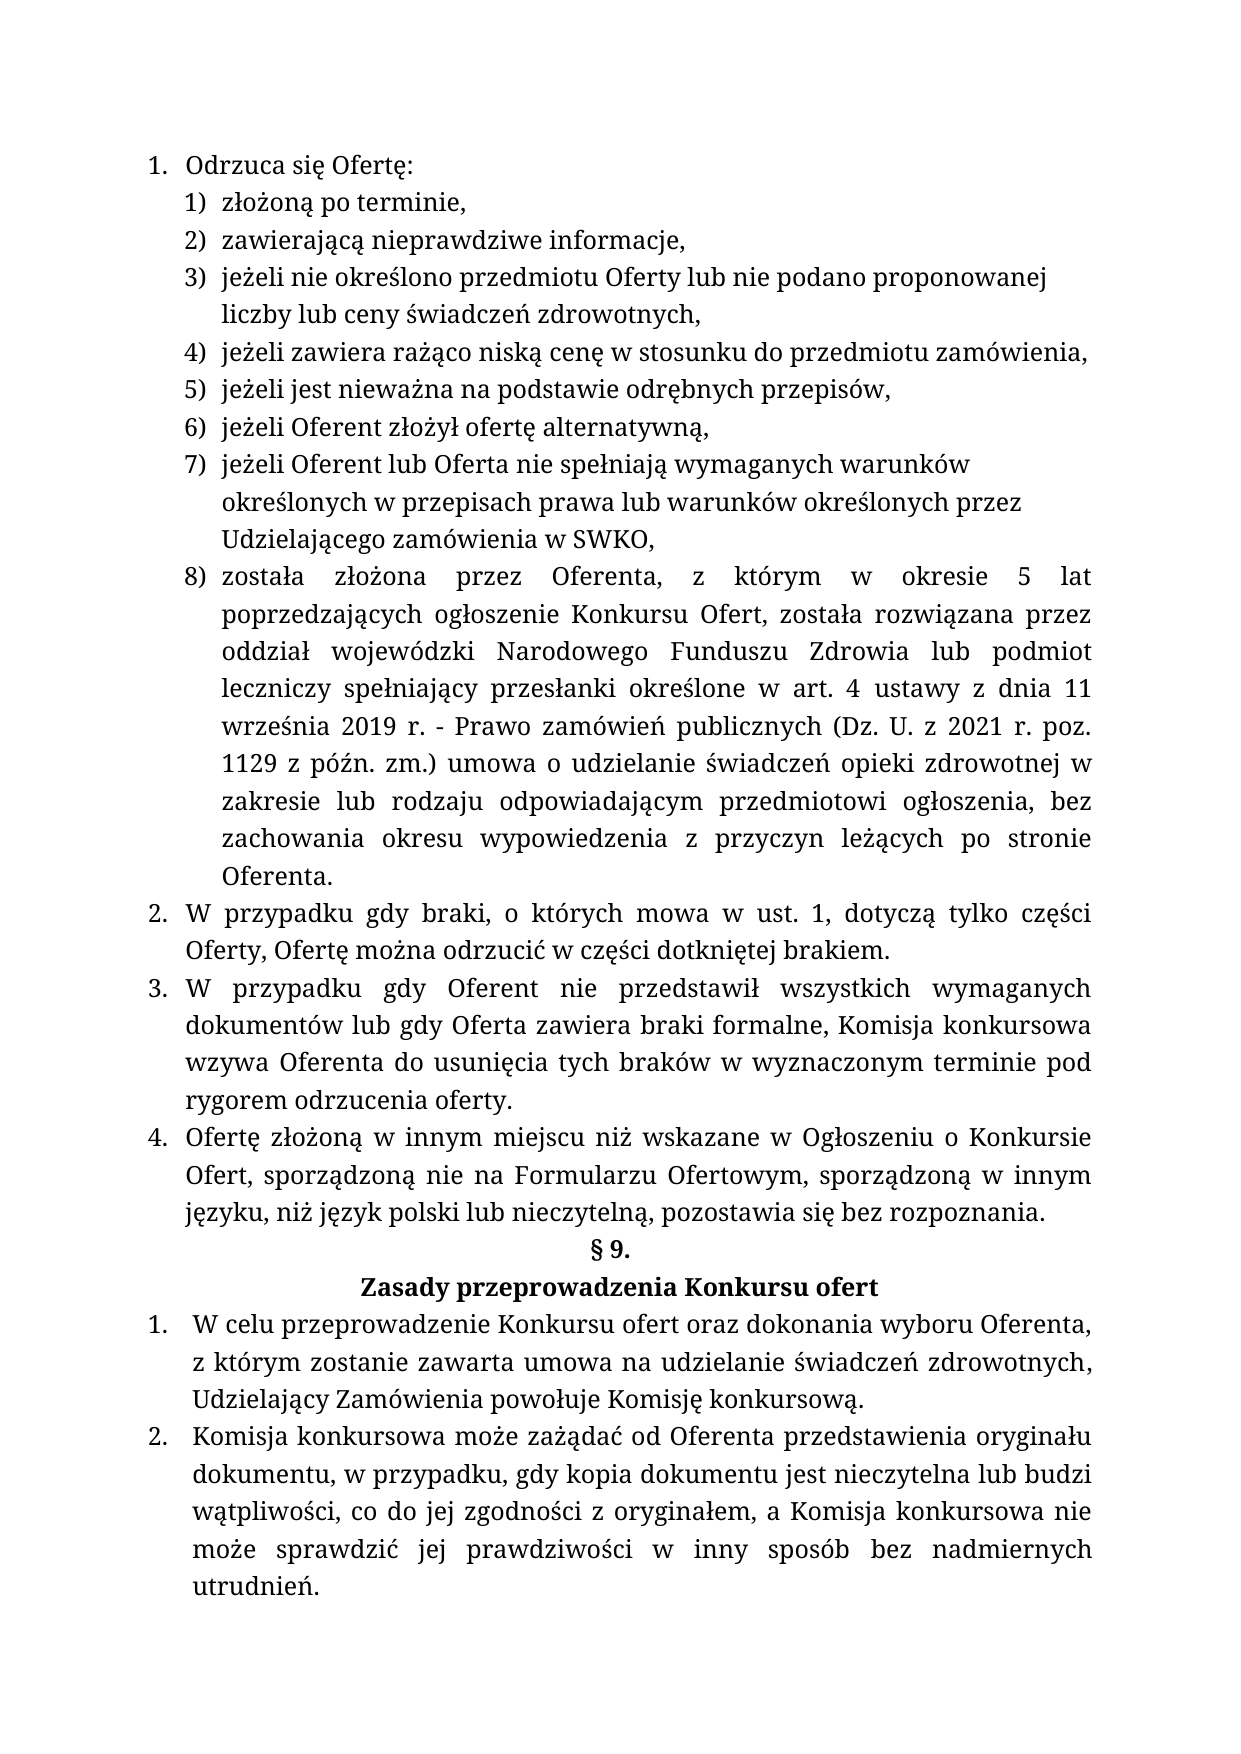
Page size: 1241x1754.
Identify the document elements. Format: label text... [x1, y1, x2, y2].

list jeżeli Oferent złożył ofertę alternatywną, [184, 409, 1093, 443]
list jeżeli jest nieważna na podstawie odrębnych przepisów, [184, 372, 1093, 406]
list Ofertę złożoną w innym miejscu niż wskazane w Ogłoszeniu o Konkursie Ofert, sporządzoną nie na Formularzu Ofertowym, sporządzoną w innym języku, niż język polski lub nieczytelną, pozostawia się bez rozpoznania. [148, 1120, 1093, 1229]
list Odrzuca się Ofertę: [148, 148, 1093, 182]
list złożoną po terminie, [184, 185, 1093, 219]
list zawierającą nieprawdziwe informacje, [184, 222, 1093, 256]
list jeżeli zawiera rażąco niską cenę w stosunku do przedmiotu zamówienia, [184, 334, 1093, 369]
list jeżeli nie określono przedmiotu Oferty lub nie podano proponowanej liczby lub ceny świadczeń zdrowotnych, [184, 260, 1093, 331]
text Zasady przeprowadzenia Konkursu ofert [146, 1269, 1093, 1303]
list W przypadku gdy Oferent nie przedstawił wszystkich wymaganych dokumentów lub gdy Oferta zawiera braki formalne, Komisja konkursowa wzywa Oferenta do usunięcia tych braków w wyznaczonym terminie pod rygorem odrzucenia oferty. [148, 970, 1093, 1117]
list W celu przeprowadzenie Konkursu ofert oraz dokonania wyboru Oferenta, z którym zostanie zawarta umowa na udzielanie świadczeń zdrowotnych, Udzielający Zamówienia powołuje Komisję konkursową. [148, 1307, 1093, 1416]
list Komisja konkursowa może zażądać od Oferenta przedstawienia oryginału dokumentu, w przypadku, gdy kopia dokumentu jest nieczytelna lub budzi wątpliwości, co do jej zgodności z oryginałem, a Komisja konkursowa nie może sprawdzić jej prawdziwości w inny sposób bez nadmiernych utrudnień. [148, 1419, 1093, 1603]
list została złożona przez Oferenta, z którym w okresie 5 lat poprzedzających ogłoszenie Konkursu Ofert, została rozwiązana przez oddział wojewódzki Narodowego Funduszu Zdrowia lub podmiot leczniczy spełniający przesłanki określone w art. 4 ustawy z dnia 11 września 2019 r. - Prawo zamówień publicznych (Dz. U. z 2021 r. poz. 1129 z późn. zm.) umowa o udzielanie świadczeń opieki zdrowotnej w zakresie lub rodzaju odpowiadającym przedmiotowi ogłoszenia, bez zachowania okresu wypowiedzenia z przyczyn leżących po stronie Oferenta. [184, 559, 1093, 892]
list jeżeli Oferent lub Oferta nie spełniają wymaganych warunków określonych w przepisach prawa lub warunków określonych przez Udzielającego zamówienia w SWKO, [184, 447, 1093, 556]
list W przypadku gdy braki, o których mowa w ust. 1, dotyczą tylko części Oferty, Ofertę można odrzucić w części dotkniętej brakiem. [148, 896, 1093, 967]
